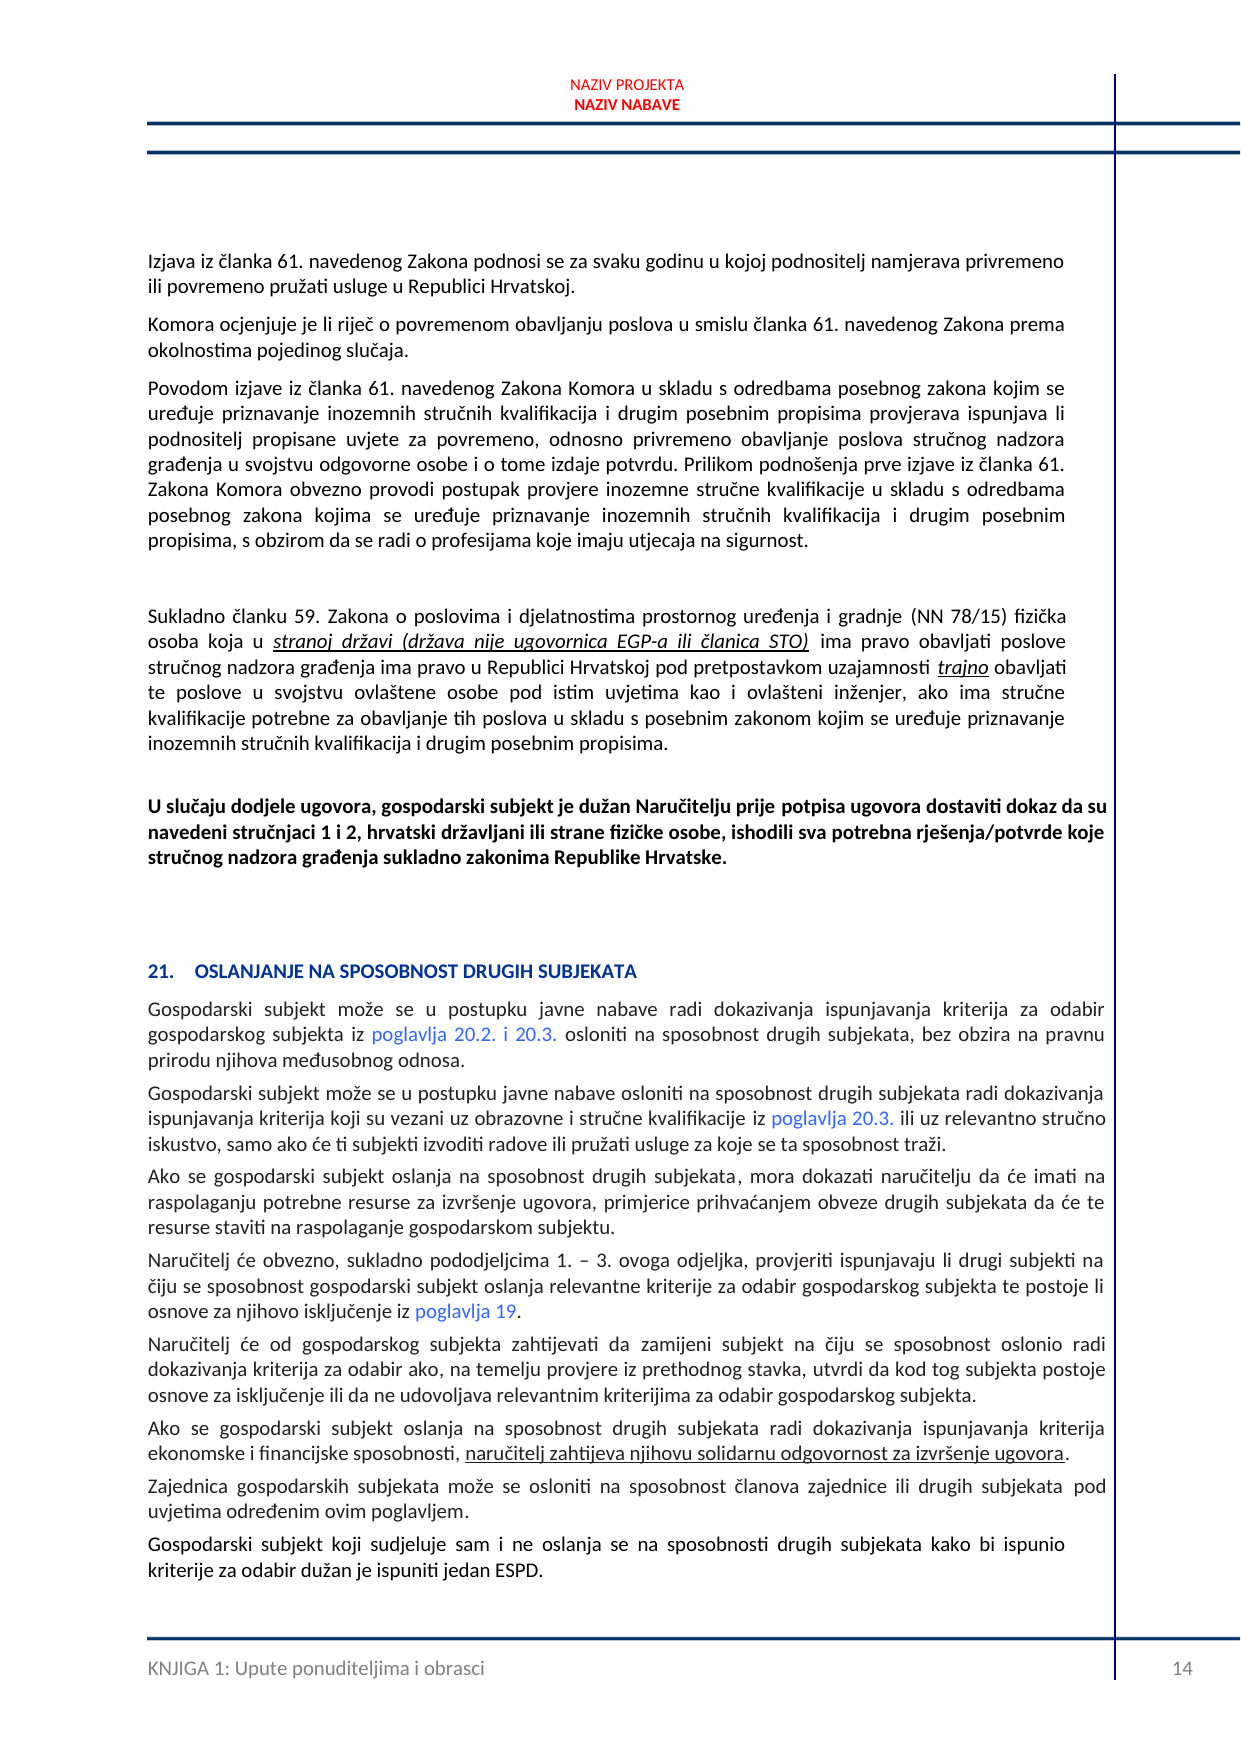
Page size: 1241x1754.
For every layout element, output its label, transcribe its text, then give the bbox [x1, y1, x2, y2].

list OSLANJANJE NA SPOSOBNOST DRUGIH SUBJEKATA [148, 958, 1066, 984]
text Gospodarski subjekt može se u postupku javne nabave osloniti na sposobnost drugih subjekata radi dokazivanja ispunjavanja kriterija koji su vezani uz obrazovne i stručne kvalifikacije iz poglavlja 20.3. ili uz relevantno stručno iskustvo, samo ako će ti subjekti izvoditi radove ili pružati usluge za koje se ta sposobnost traži. [148, 1080, 1106, 1156]
text Gospodarski subjekt koji sudjeluje sam i ne oslanja se na sposobnosti drugih subjekata kako bi ispunio kriterije za odabir dužan je ispuniti jedan ESPD. [148, 1532, 1067, 1582]
text Gospodarski subjekt može se u postupku javne nabave radi dokazivanja ispunjavanja kriterija za odabir gospodarskog subjekta iz poglavlja 20.2. i 20.3. osloniti na sposobnost drugih subjekata, bez obzira na pravnu prirodu njihova međusobnog odnosa. [148, 996, 1106, 1072]
text Zajednica gospodarskih subjekata može se osloniti na sposobnost članova zajednice ili drugih subjekata pod uvjetima određenim ovim poglavljem. [148, 1473, 1106, 1524]
text Sukladno članku 59. Zakona o poslovima i djelatnostima prostornog uređenja i gradnje (NN 78/15) fizička osoba koja u stranoj državi (država nije ugovornica EGP-a ili članica STO) ima pravo obavljati poslove stručnog nadzora građenja ima pravo u Republici Hrvatskoj pod pretpostavkom uzajamnosti trajno obavljati te poslove u svojstvu ovlaštene osobe pod istim uvjetima kao i ovlašteni inženjer, ako ima stručne kvalifikacije potrebne za obavljanje tih poslova u skladu s posebnim zakonom kojim se uređuje priznavanje inozemnih stručnih kvalifikacija i drugim posebnim propisima. [148, 603, 1067, 756]
picture [1116, 1630, 1241, 1648]
text Povodom izjave iz članka 61. navedenog Zakona Komora u skladu s odredbama posebnog zakona kojim se uređuje priznavanje inozemnih stručnih kvalifikacija i drugim posebnim propisima provjerava ispunjava li podnositelj propisane uvjete za povremeno, odnosno privremeno obavljanje poslova stručnog nadzora građenja u svojstvu odgovorne osobe i o tome izdaje potvrdu. Prilikom podnošenja prve izjave iz članka 61. Zakona Komora obvezno provodi postupak provjere inozemne stručne kvalifikacije u skladu s odredbama posebnog zakona kojima se uređuje priznavanje inozemnih stručnih kvalifikacija i drugim posebnim propisima, s obzirom da se radi o profesijama koje imaju utjecaja na sigurnost. [148, 375, 1067, 553]
picture [147, 114, 1114, 134]
picture [147, 143, 1114, 163]
picture [1116, 114, 1241, 134]
text Naručitelj će od gospodarskog subjekta zahtijevati da zamijeni subjekt na čiju se sposobnost oslonio radi dokazivanja kriterija za odabir ako, na temelju provjere iz prethodnog stavka, utvrdi da kod tog subjekta postoje osnove za isključenje ili da ne udovoljava relevantnim kriterijima za odabir gospodarskog subjekta. [148, 1331, 1106, 1407]
picture [147, 1630, 1114, 1648]
text Ako se gospodarski subjekt oslanja na sposobnost drugih subjekata, mora dokazati naručitelju da će imati na raspolaganju potrebne resurse za izvršenje ugovora, primjerice prihvaćanjem obveze drugih subjekata da će te resurse staviti na raspolaganje gospodarskom subjektu. [148, 1164, 1106, 1240]
text Naručitelj će obvezno, sukladno pododjeljcima 1. – 3. ovoga odjeljka, provjeriti ispunjavaju li drugi subjekti na čiju se sposobnost gospodarski subjekt oslanja relevantne kriterije za odabir gospodarskog subjekta te postoje li osnove za njihovo isključenje iz poglavlja 19. [148, 1247, 1106, 1324]
text Izjava iz članka 61. navedenog Zakona podnosi se za svaku godinu u kojoj podnositelj namjerava privremeno ili povremeno pružati usluge u Republici Hrvatskoj. [148, 248, 1067, 299]
text Komora ocjenjuje je li riječ o povremenom obavljanju poslova u smislu članka 61. navedenog Zakona prema okolnostima pojedinog slučaja. [148, 312, 1067, 362]
text U slučaju dodjele ugovora, gospodarski subjekt je dužan Naručitelju prije potpisa ugovora dostaviti dokaz da su navedeni stručnjaci 1 i 2, hrvatski državljani ili strane fizičke osobe, ishodili sva potrebna rješenja/potvrde koje stručnog nadzora građenja sukladno zakonima Republike Hrvatske. [148, 794, 1107, 870]
text Ako se gospodarski subjekt oslanja na sposobnost drugih subjekata radi dokazivanja ispunjavanja kriterija ekonomske i financijske sposobnosti, naručitelj zahtijeva njihovu solidarnu odgovornost za izvršenje ugovora. [148, 1415, 1106, 1466]
picture [1116, 143, 1241, 163]
